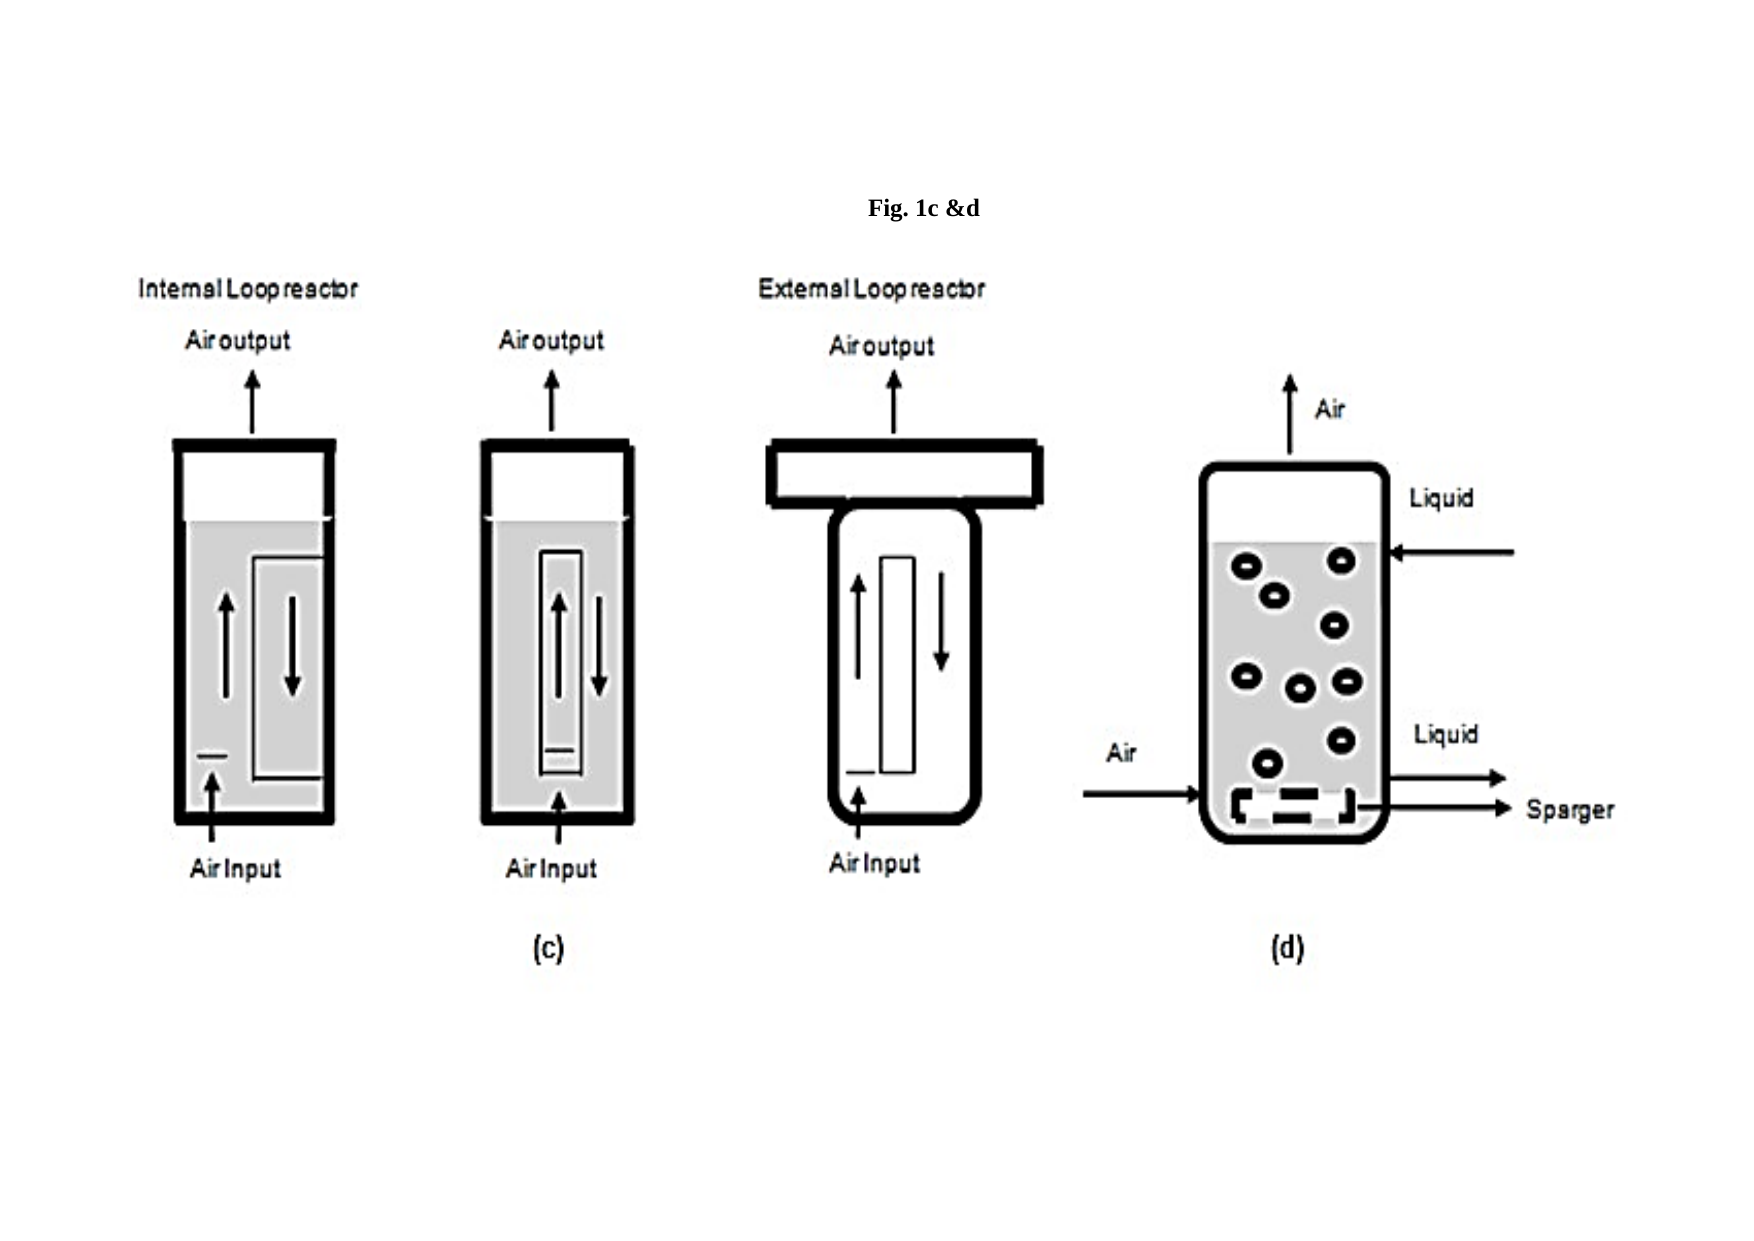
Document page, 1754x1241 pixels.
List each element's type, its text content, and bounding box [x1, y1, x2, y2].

picture [131, 236, 1628, 994]
text Fig. 1c &d [150, 193, 1697, 222]
